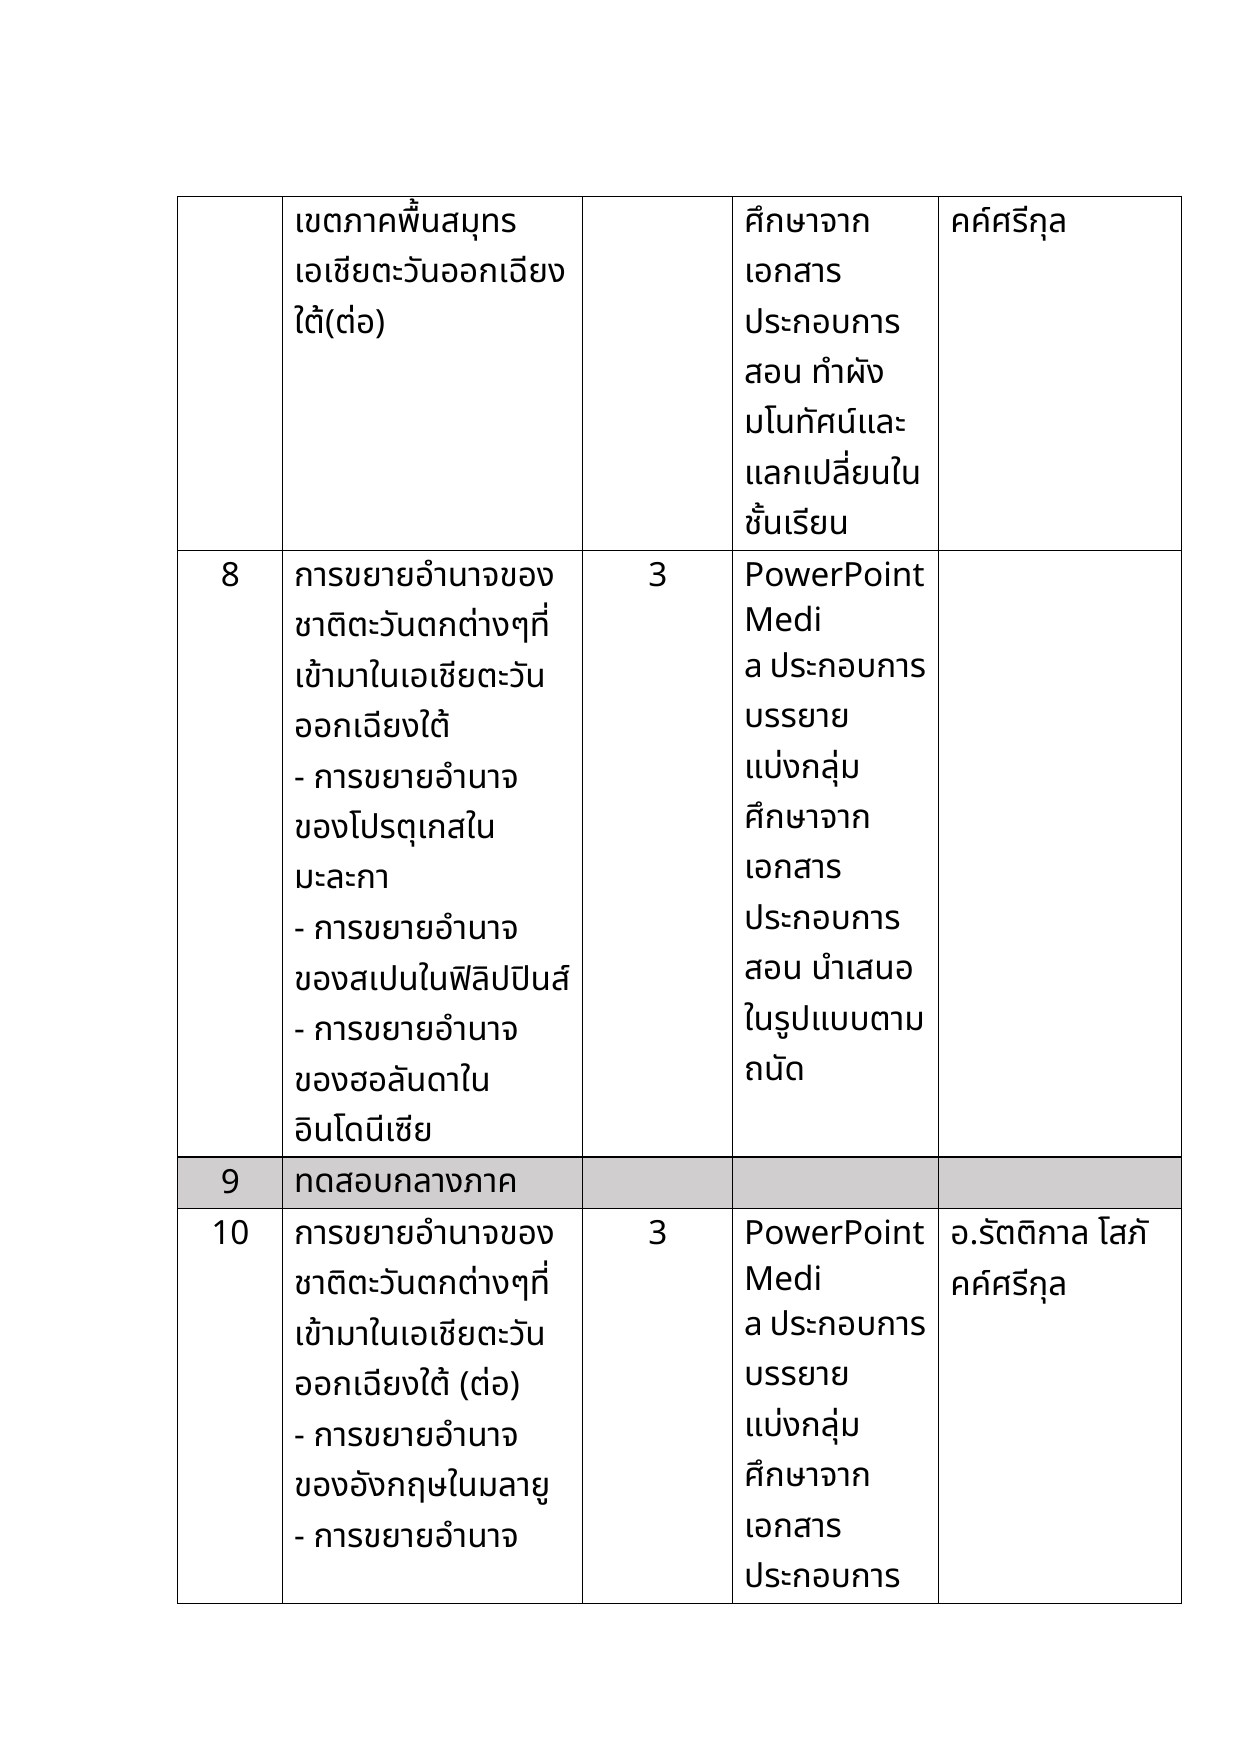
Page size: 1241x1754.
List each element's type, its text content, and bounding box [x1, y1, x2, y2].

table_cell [939, 1209, 1181, 1602]
table_cell 8 [178, 551, 282, 1156]
table_cell [939, 1158, 1181, 1208]
table_cell 7 [178, 197, 282, 550]
table_cell การขยายอำนาจของชาติตะวันตกต่างๆที่เข้ามาในเอเชียตะวันออกเฉียงใต้ - การขยายอำนาจของโปรตุเกสในมะละกา - การขยายอำนาจของสเปนในฟิลิปปินส์ - การขยายอำนาจของฮอลันดาในอินโดนีเซีย [283, 551, 582, 1156]
table_cell 3 [583, 1209, 732, 1602]
table_cell 3 [583, 551, 732, 1156]
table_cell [939, 197, 1181, 550]
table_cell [733, 1209, 938, 1602]
table_cell [939, 551, 1181, 1156]
table_cell 3 [583, 197, 732, 550]
table_cell 9 [178, 1158, 282, 1208]
table_cell 10 [178, 1209, 282, 1602]
table_cell PowerPoint Mediaประกอบการบรรยาย แบ่งกลุ่มศึกษาจากเอกสารประกอบการสอน นำเสนอในรูปแบบตามถนัด [733, 551, 938, 1156]
table_cell ทดสอบกลางภาค [283, 1158, 582, 1208]
table_cell [583, 1158, 732, 1208]
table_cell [283, 1209, 582, 1602]
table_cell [283, 197, 582, 550]
table_cell [733, 1158, 938, 1208]
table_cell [733, 197, 938, 550]
